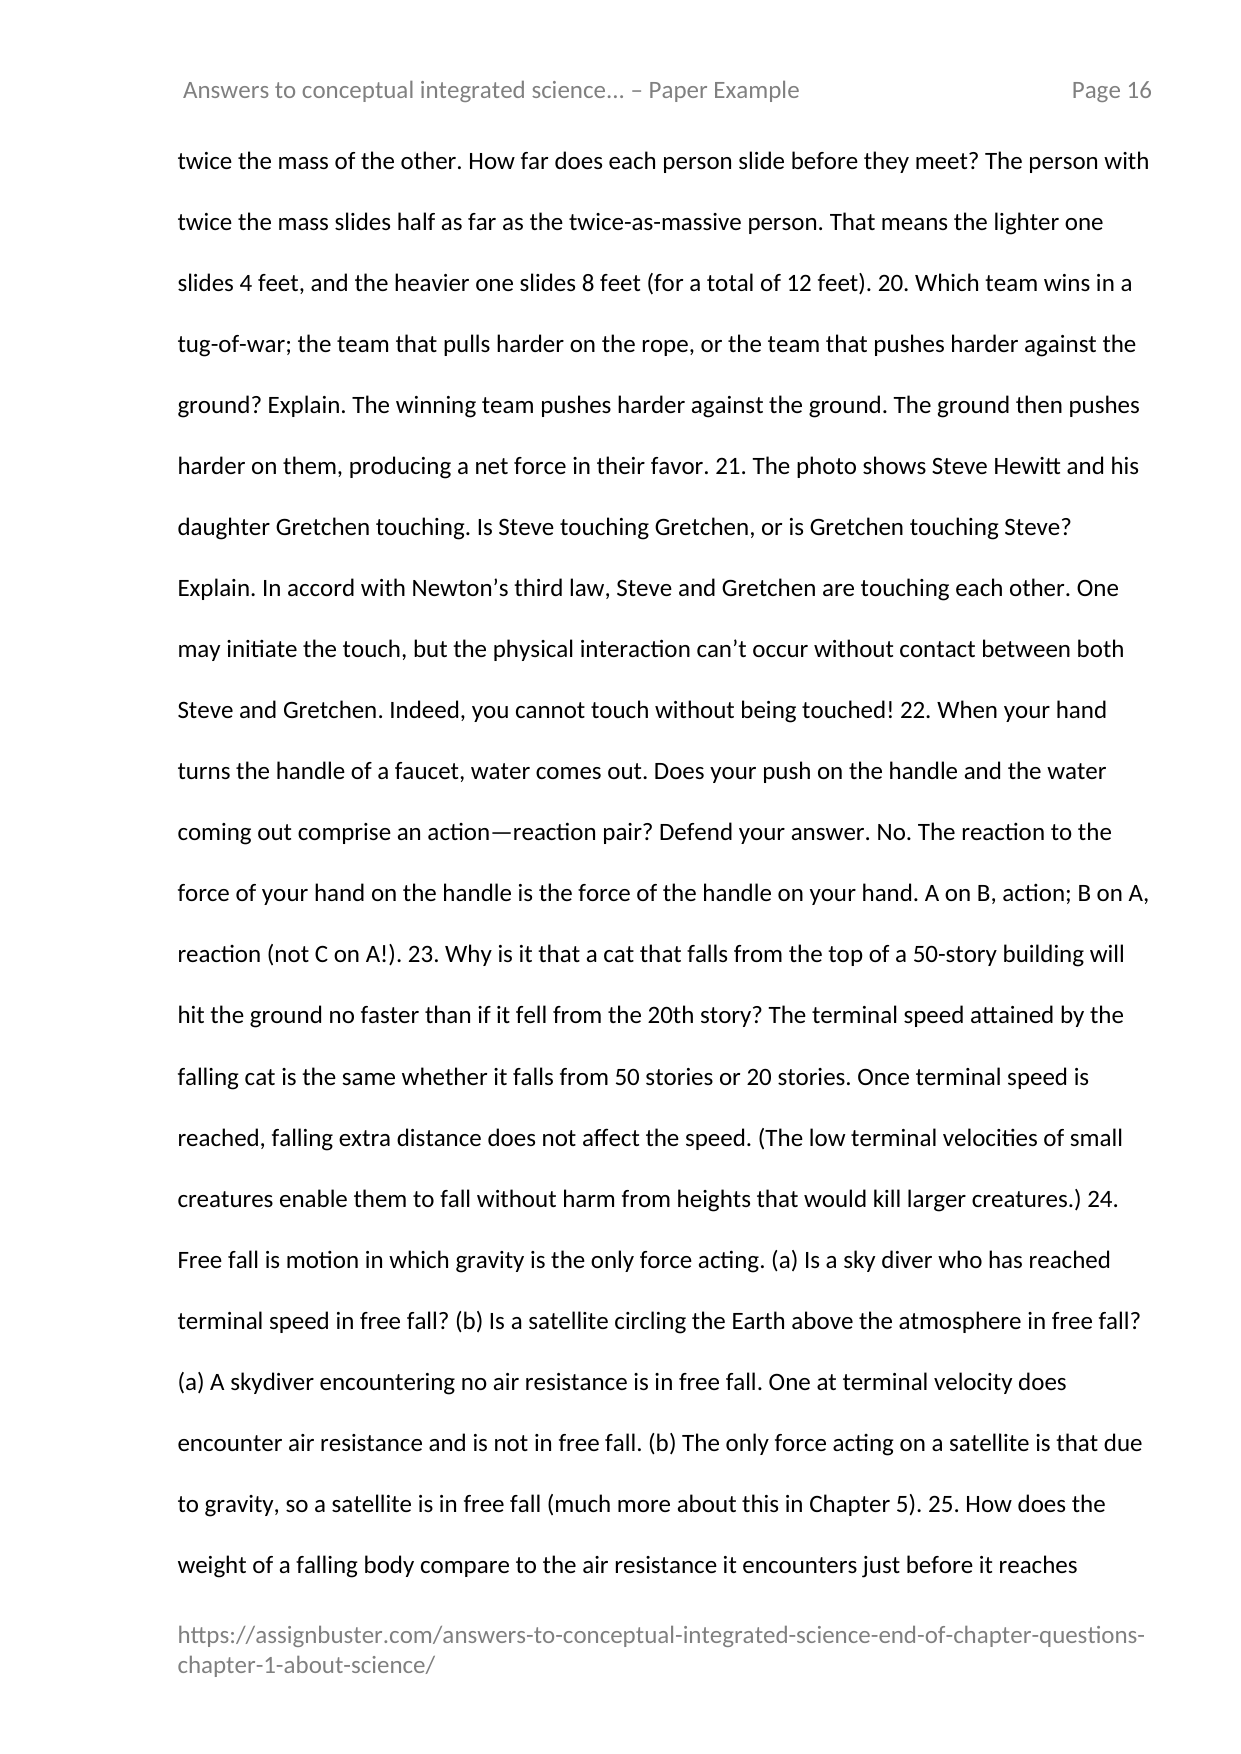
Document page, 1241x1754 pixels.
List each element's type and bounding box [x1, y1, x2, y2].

text [177, 145, 1152, 1579]
